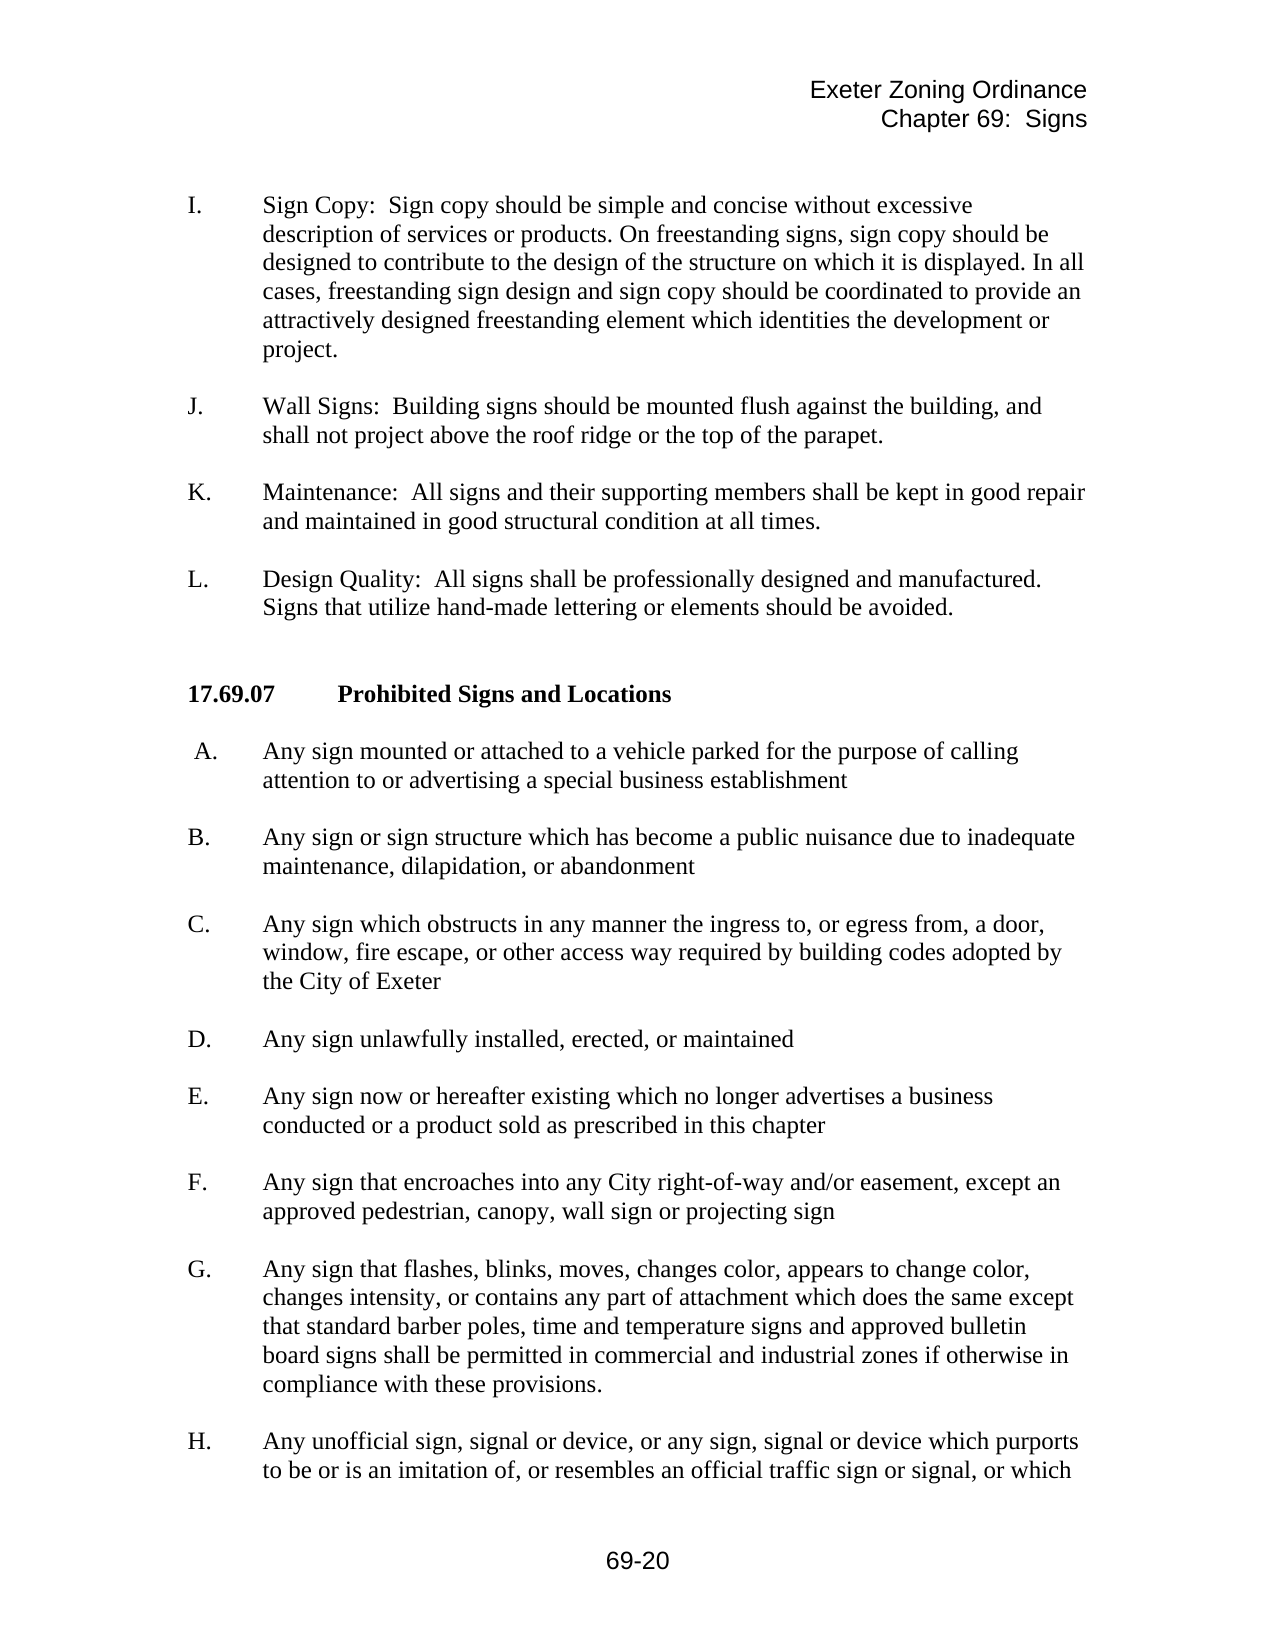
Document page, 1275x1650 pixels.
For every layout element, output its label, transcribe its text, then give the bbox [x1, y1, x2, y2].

text D. Any sign unlawfully installed, erected, or maintained [187, 1024, 1087, 1052]
text K. Maintenance: All signs and their supporting members shall be kept in good repair and maintained in good structural condition at all times. [187, 477, 1087, 535]
text C. Any sign which obstructs in any manner the ingress to, or egress from, a door, window, fire escape, or other access way required by building codes adopted by the City of Exeter [187, 909, 1087, 995]
text L. Design Quality: All signs shall be professionally designed and manufactured. Signs that utilize hand-made lettering or elements should be avoided. [187, 564, 1087, 621]
text B. Any sign or sign structure which has become a public nuisance due to inadequate maintenance, dilapidation, or abandonment [187, 822, 1087, 880]
text I. Sign Copy: Sign copy should be simple and concise without excessive description of services or products. On freestanding signs, sign copy should be designed to contribute to the design of the structure on which it is displayed. In all cases, freestanding sign design and sign copy should be coordinated to provide an attractively designed freestanding element which identities the development or project. [187, 190, 1087, 362]
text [187, 1426, 1087, 1484]
text G. Any sign that flashes, blinks, moves, changes color, appears to change color, changes intensity, or contains any part of attachment which does the same except that standard barber poles, time and temperature signs and approved bulletin board signs shall be permitted in commercial and industrial zones if otherwise in compliance with these provisions. [187, 1254, 1087, 1397]
text F. Any sign that encroaches into any City right-of-way and/or easement, except an approved pedestrian, canopy, wall sign or projecting sign [187, 1167, 1087, 1225]
text E. Any sign now or hereafter existing which no longer advertises a business conducted or a product sold as prescribed in this chapter [187, 1081, 1087, 1139]
text J. Wall Signs: Building signs should be mounted flush against the building, and shall not project above the roof ridge or the top of the parapet. [187, 391, 1087, 449]
text A. Any sign mounted or attached to a vehicle parked for the purpose of calling attention to or advertising a special business establishment [187, 736, 1087, 794]
text 17.69.07 Prohibited Signs and Locations [187, 679, 1087, 707]
